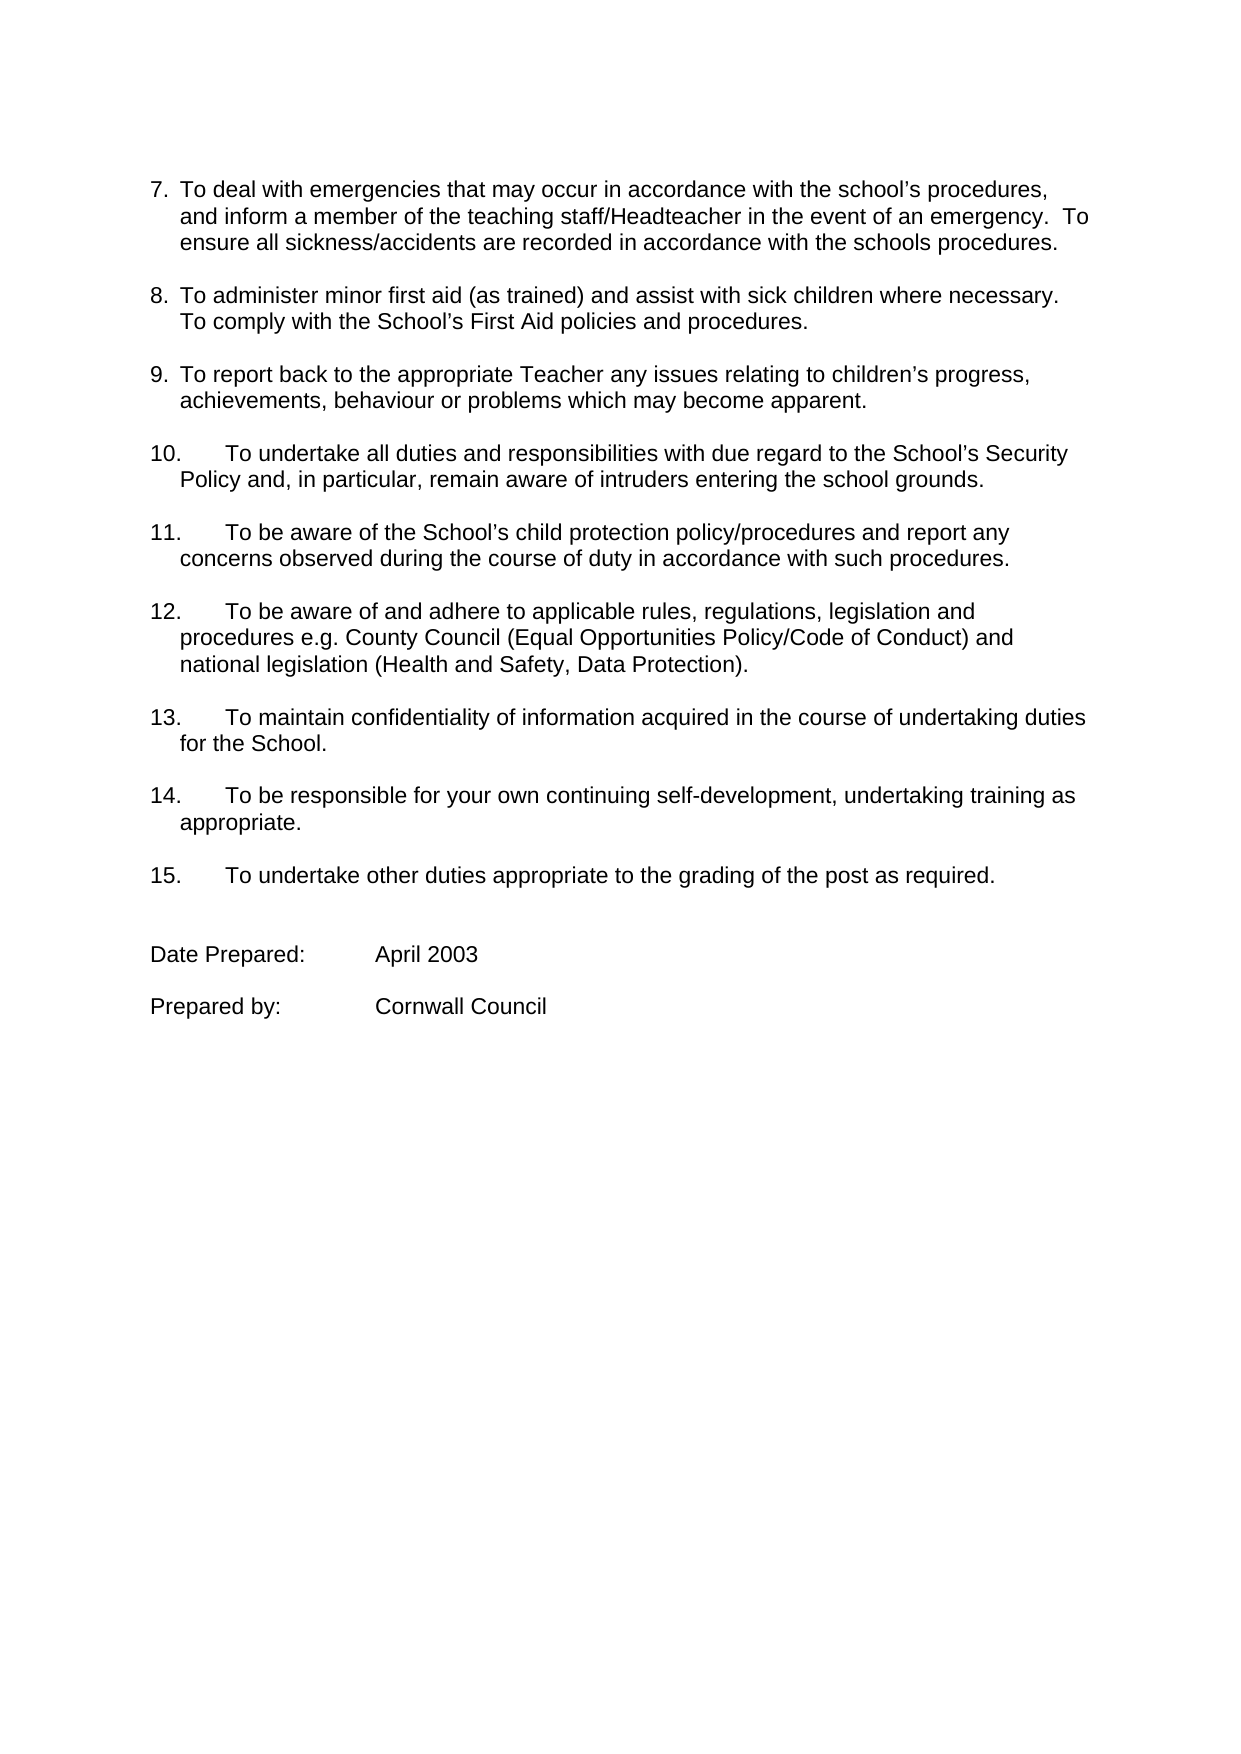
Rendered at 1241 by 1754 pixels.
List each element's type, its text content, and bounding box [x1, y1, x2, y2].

text Prepared by: Cornwall Council [150, 993, 1090, 1020]
list To report back to the appropriate Teacher any issues relating to children’s progress, achievements, behaviour or problems which may become apparent. [150, 361, 1090, 413]
list To be aware of the School’s child protection policy/procedures and report any concerns observed during the course of duty in accordance with such procedures. [150, 519, 1090, 572]
list To be aware of and adhere to applicable rules, regulations, legislation and procedures e.g. County Council (Equal Opportunities Policy/Code of Conduct) and national legislation (Health and Safety, Data Protection). [150, 598, 1090, 677]
list To undertake other duties appropriate to the grading of the post as required. [150, 862, 1090, 888]
list To administer minor first aid (as trained) and assist with sick children where necessary. To comply with the School’s First Aid policies and procedures. [150, 282, 1090, 334]
list To be responsible for your own continuing self-development, undertaking training as appropriate. [150, 782, 1090, 835]
list To deal with emergencies that may occur in accordance with the school’s procedures, and inform a member of the teaching staff/Headteacher in the event of an emergency. To ensure all sickness/accidents are recorded in accordance with the schools procedures. [150, 176, 1090, 255]
text Date Prepared: April 2003 [150, 941, 1090, 967]
list To undertake all duties and responsibilities with due regard to the School’s Security Policy and, in particular, remain aware of intruders entering the school grounds. [150, 440, 1090, 493]
list To maintain confidentiality of information acquired in the course of undertaking duties for the School. [150, 703, 1090, 756]
